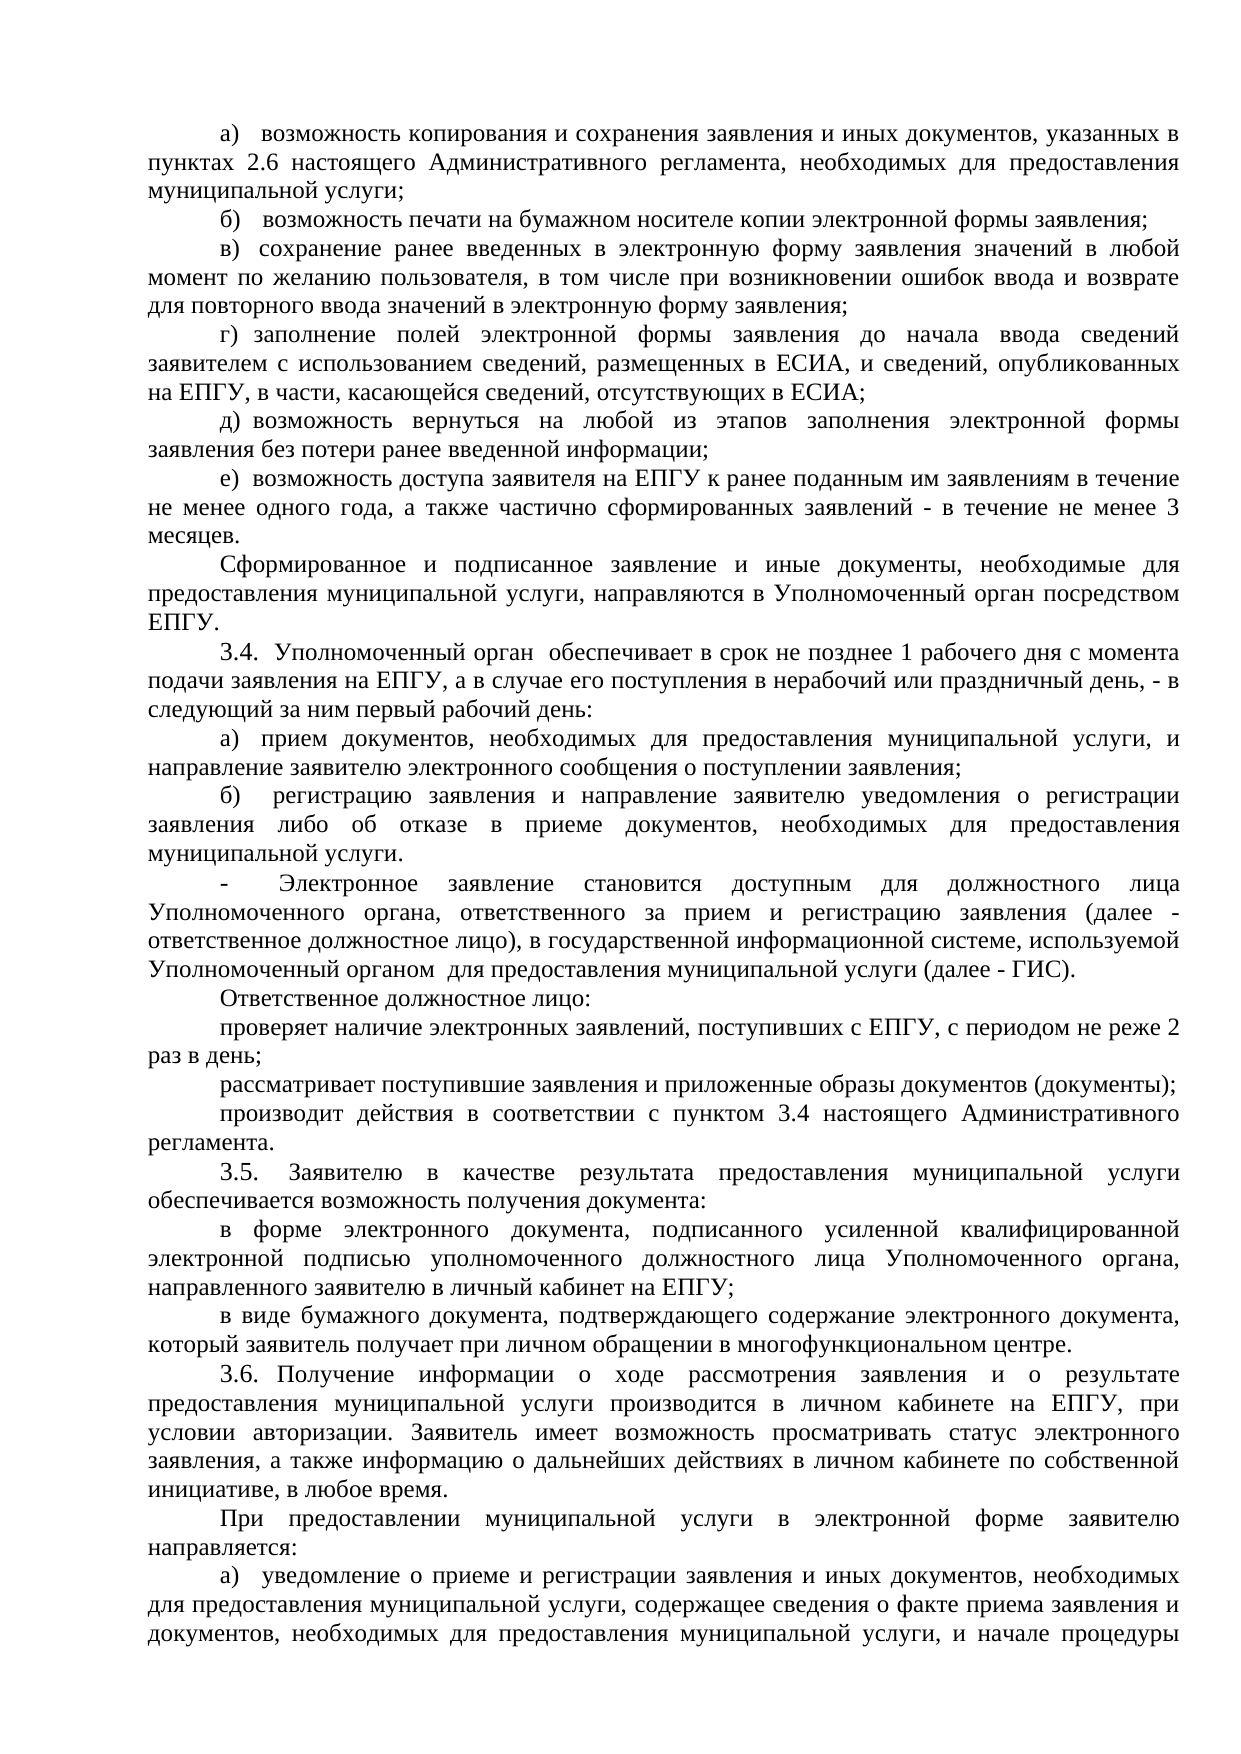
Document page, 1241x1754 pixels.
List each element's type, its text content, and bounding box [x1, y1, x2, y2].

text в виде бумажного документа, подтверждающего содержание электронного документа, который заявитель получает при личном обращении в многофункциональном центре. [148, 1301, 1181, 1358]
list Уполномоченный орган обеспечивает в срок не позднее 1 рабочего дня с момента подачи заявления на ЕПГУ, а в случае его поступления в нерабочий или праздничный день, - в следующий за ним первый рабочий день: [148, 636, 1181, 723]
text г) заполнение полей электронной формы заявления до начала ввода сведений заявителем с использованием сведений, размещенных в ЕСИА, и сведений, опубликованных на ЕПГУ, в части, касающейся сведений, отсутствующих в ЕСИА; [148, 319, 1181, 406]
text в форме электронного документа, подписанного усиленной квалифицированной электронной подписью уполномоченного должностного лица Уполномоченного органа, направленного заявителю в личный кабинет на ЕПГУ; [148, 1214, 1181, 1301]
list Электронное заявление становится доступным для должностного лица Уполномоченного органа, ответственного за прием и регистрацию заявления (далее - ответственное должностное лицо), в государственной информационной системе, используемой Уполномоченный органом для предоставления муниципальной услуги (далее - ГИС). [148, 867, 1181, 983]
text б) возможность печати на бумажном носителе копии электронной формы заявления; [148, 204, 1181, 233]
text д) возможность вернуться на любой из этапов заполнения электронной формы заявления без потери ранее введенной информации; [148, 406, 1181, 463]
text а) возможность копирования и сохранения заявления и иных документов, указанных в пунктах 2.6 настоящего Административного регламента, необходимых для предоставления муниципальной услуги; [148, 118, 1181, 204]
text Сформированное и подписанное заявление и иные документы, необходимые для предоставления муниципальной услуги, направляются в Уполномоченный орган посредством ЕПГУ. [148, 549, 1181, 636]
list Заявителю в качестве результата предоставления муниципальной услуги обеспечивается возможность получения документа: [148, 1156, 1181, 1214]
text Ответственное должностное лицо: [148, 983, 1181, 1012]
text е) возможность доступа заявителя на ЕПГУ к ранее поданным им заявлениям в течение не менее одного года, а также частично сформированных заявлений - в течение не менее 3 месяцев. [148, 463, 1181, 549]
text а) прием документов, необходимых для предоставления муниципальной услуги, и направление заявителю электронного сообщения о поступлении заявления; [148, 723, 1181, 781]
text б) регистрацию заявления и направление заявителю уведомления о регистрации заявления либо об отказе в приеме документов, необходимых для предоставления муниципальной услуги. [148, 781, 1181, 867]
text При предоставлении муниципальной услуги в электронной форме заявителю направляется: [148, 1503, 1181, 1561]
text в) сохранение ранее введенных в электронную форму заявления значений в любой момент по желанию пользователя, в том числе при возникновении ошибок ввода и возврате для повторного ввода значений в электронную форму заявления; [148, 233, 1181, 319]
text проверяет наличие электронных заявлений, поступивших с ЕПГУ, с периодом не реже 2 раз в день; [148, 1012, 1181, 1069]
text производит действия в соответствии с пунктом 3.4 настоящего Административного регламента. [148, 1098, 1181, 1156]
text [148, 1561, 1181, 1647]
list Получение информации о ходе рассмотрения заявления и о результате предоставления муниципальной услуги производится в личном кабинете на ЕПГУ, при условии авторизации. Заявитель имеет возможность просматривать статус электронного заявления, а также информацию о дальнейших действиях в личном кабинете по собственной инициативе, в любое время. [148, 1358, 1181, 1503]
text рассматривает поступившие заявления и приложенные образы документов (документы); [148, 1069, 1181, 1098]
